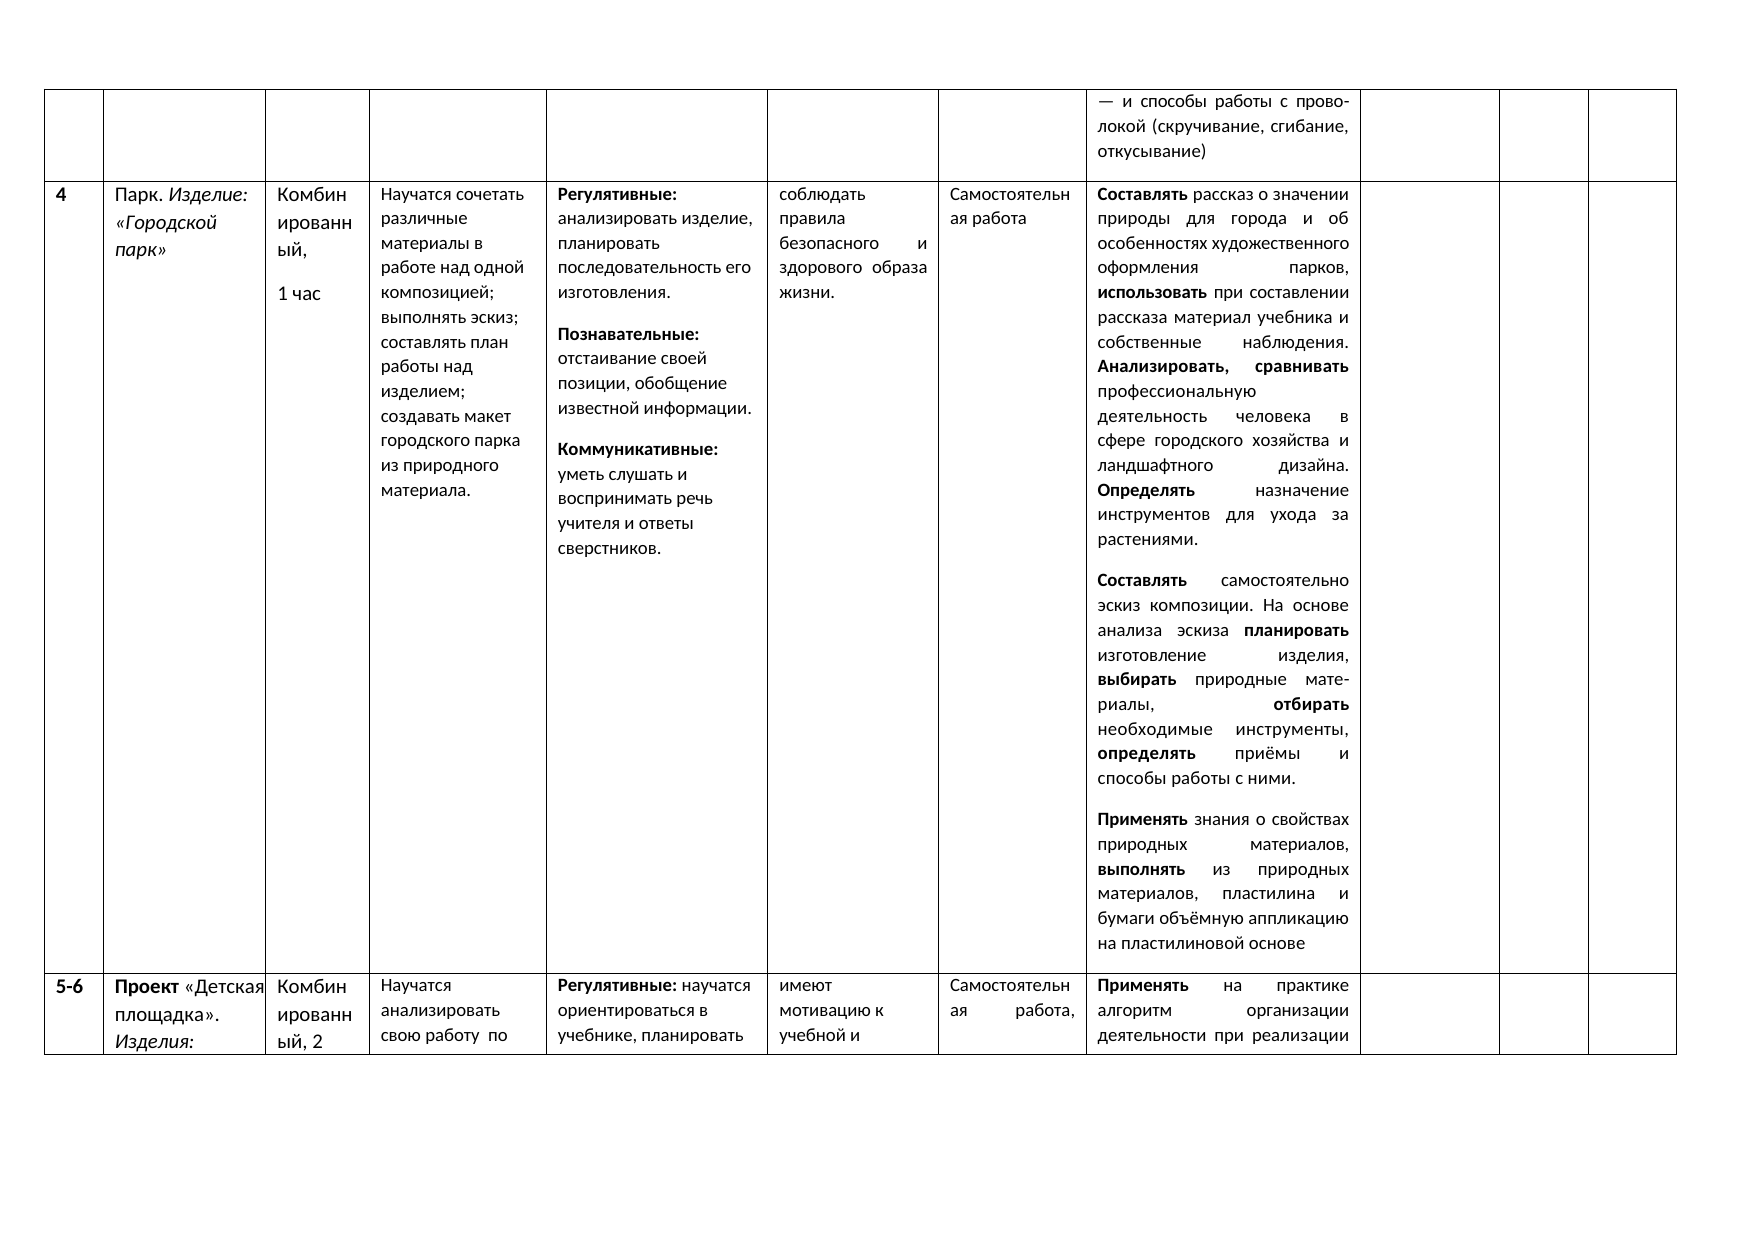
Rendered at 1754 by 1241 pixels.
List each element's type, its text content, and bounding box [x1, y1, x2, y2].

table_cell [768, 90, 938, 181]
table_cell Составлять рассказ о значении природы для города и об особенностях художественного оформления парков, использовать при составлении рассказа материал учебника и собственные наблюдения. Анализировать, сравнивать профессиональную деятельность человека в сфере городского хозяйства и ландшафтного дизайна. Определять назначение инструментов для ухода за растениями. Составлять самостоятельно эскиз композиции. На основе анализа эскиза планировать изготовление изделия, выбирать природные материалы, отбирать необходимые инструменты, определять приёмы и способы работы с ними. Применять знания о свойствах природных материалов, выполнять из природных материалов, пластилина и бумаги объёмную аппликацию на пластилиновой основе [1087, 182, 1360, 973]
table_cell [939, 90, 1086, 181]
table_cell Самостоятельная работа [939, 182, 1086, 973]
table_cell 5-6 [45, 974, 103, 1054]
table_cell [1500, 182, 1588, 973]
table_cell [1087, 90, 1360, 181]
table_cell [1589, 90, 1676, 181]
table_cell [1500, 974, 1588, 1054]
table_cell [1589, 974, 1676, 1054]
table_cell Комбинированный, 1 час [266, 182, 369, 973]
table_cell Парк. Изделие: «Городской парк» [104, 182, 265, 973]
table_cell Научатся сочетать различные материалы в работе над одной композицией; выполнять эскиз; составлять план работы над изделием; создавать макет городского парка из природного материала. [370, 182, 546, 973]
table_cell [939, 974, 1086, 1054]
table_cell [1361, 90, 1499, 181]
table_cell 3 [45, 90, 103, 181]
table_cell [104, 90, 265, 181]
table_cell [266, 90, 369, 181]
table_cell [1087, 974, 1360, 1054]
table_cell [547, 90, 767, 181]
table_cell Регулятивные: анализировать изделие, планировать последовательность его изготовления. Познавательные: отстаивание своей позиции, обобщение известной информации. Коммуникативные: уметь слушать и воспринимать речь учителя и ответы сверстников. [547, 182, 767, 973]
table_cell [1589, 182, 1676, 973]
table_cell [1361, 182, 1499, 973]
table_cell [1361, 974, 1499, 1054]
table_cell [370, 974, 546, 1054]
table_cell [370, 90, 546, 181]
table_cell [266, 974, 369, 1054]
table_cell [104, 974, 265, 1054]
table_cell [768, 974, 938, 1054]
table_cell [1500, 90, 1588, 181]
table_cell 4 [45, 182, 103, 973]
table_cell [547, 974, 767, 1054]
table_cell соблюдать правила безопасного и здорового образа жизни. [768, 182, 938, 973]
